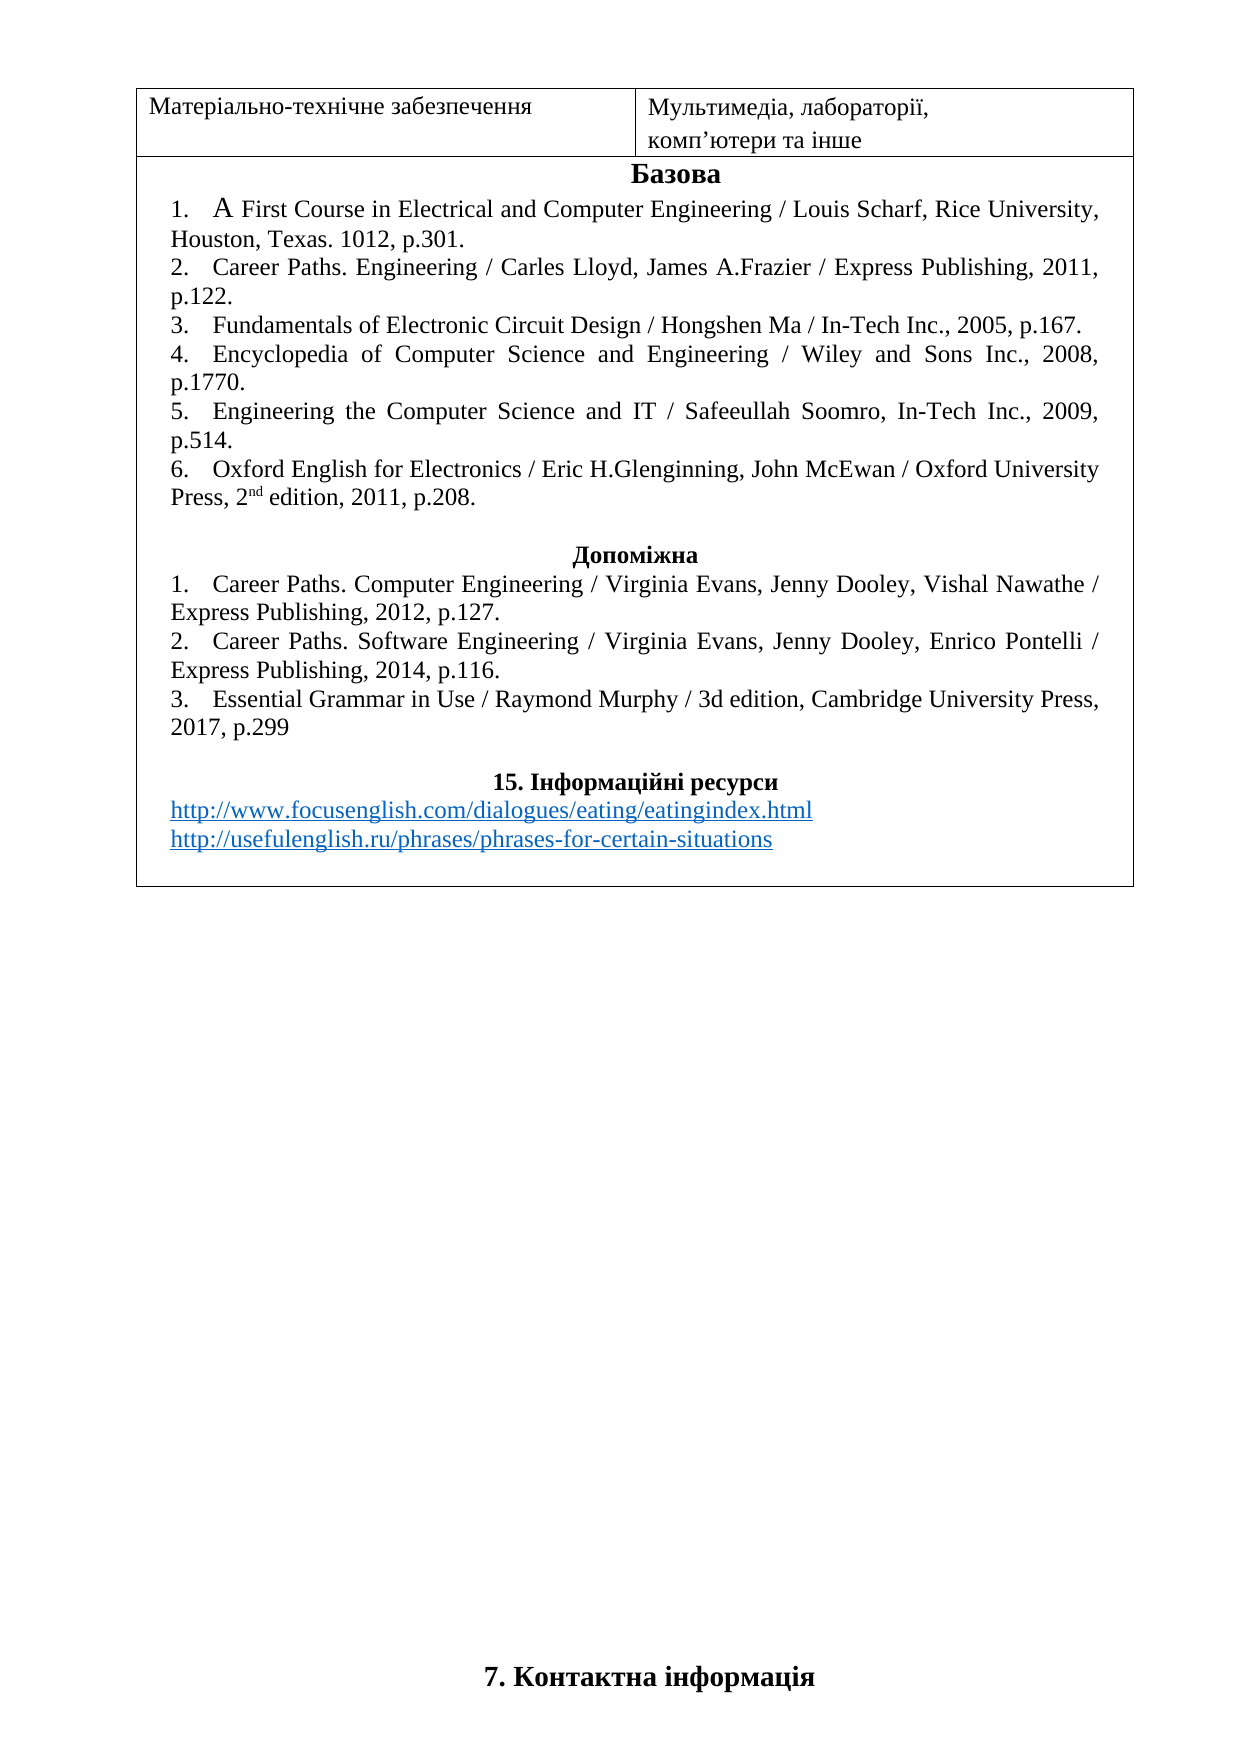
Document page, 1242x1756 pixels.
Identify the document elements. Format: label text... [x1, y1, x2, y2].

table_header Мультимедіа, лабораторії, комп’ютери та інше [636, 89, 1133, 156]
table_header Матеріально-технічне забезпечення [137, 89, 635, 156]
table_cell Базова A First Course in Electrical and Computer Engineering / Louis Scharf, Rice University, Houston, Texas. 1012, p.301. Career Paths. Engineering / Carles Lloyd, James A.Frazier / Express Publishing, 2011, p.122. Fundamentals of Electronic Circuit Design / Hongshen Ma / In-Tech Inc., 2005, p.167. Encyclopedia of Computer Science and Engineering / Wiley and Sons Inc., 2008, p.1770. Engineering the Computer Science and IT / Safeeullah Soomro, In-Tech Inc., 2009, p.514. Oxford English for Electronics / Eric H.Glenginning, John McEwan / Oxford University Press, 2nd edition, 2011, p.208. Допоміжна Career Paths. Computer Engineering / Virginia Evans, Jenny Dooley, Vishal Nawathe / Express Publishing, 2012, p.127. Career Paths. Software Engineering / Virginia Evans, Jenny Dooley, Enrico Pontelli / Express Publishing, 2014, p.116. Essential Grammar in Use / Raymond Murphy / 3d edition, Cambridge University Press, 2017, p.299 15. Інформаційні ресурси http://www.focusenglish.com/dialogues/eating/eatingindex.html http://usefulenglish.ru/phrases/phrases-for-certain-situations [137, 157, 1133, 886]
list Контактна інформація [484, 1659, 1123, 1692]
